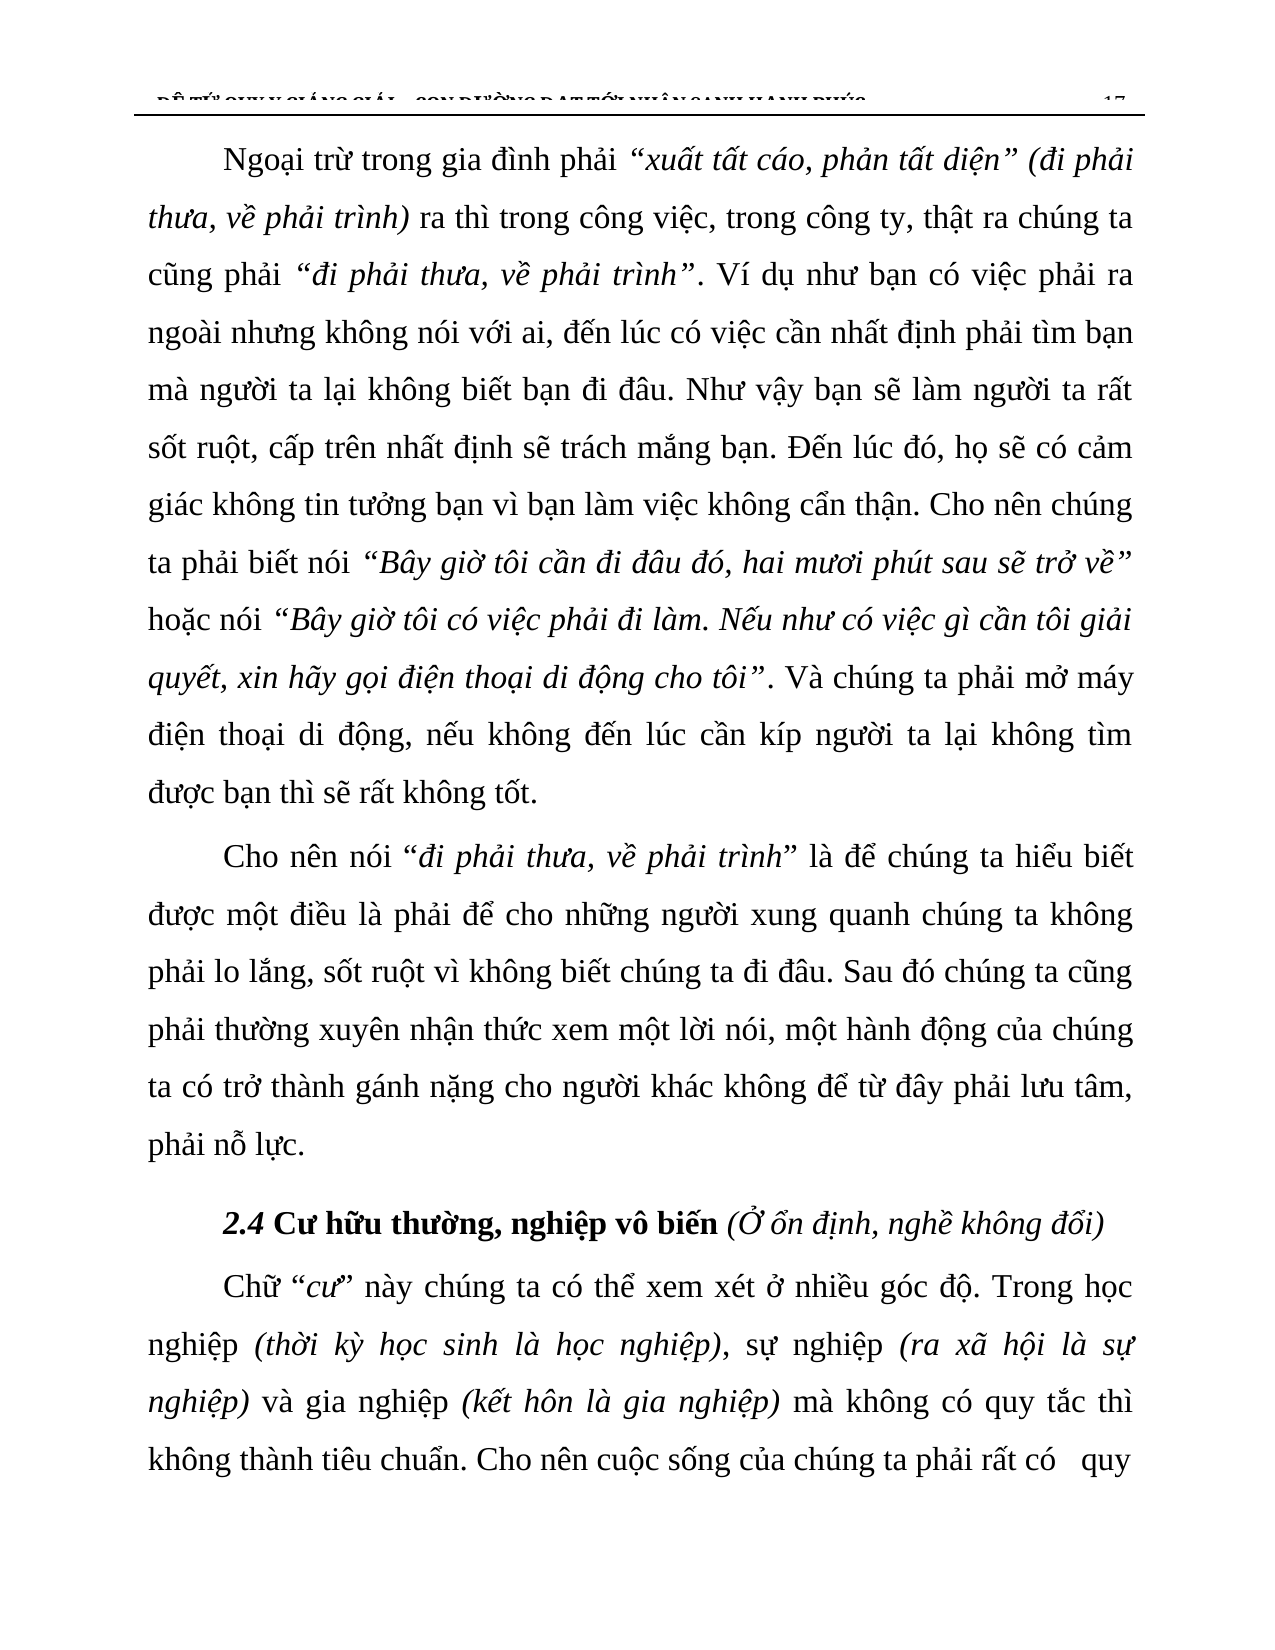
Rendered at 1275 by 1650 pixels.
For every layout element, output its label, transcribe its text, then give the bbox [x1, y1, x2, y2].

text Ngoại trừ trong gia đình phải “xuất tất cáo, phản tất diện” (đi phải thưa, về phải trình) ra thì trong công việc, trong công ty, thật ra chúng ta cũng phải “đi phải thưa, về phải trình”. Ví dụ như bạn có việc phải ra ngoài nhưng không nói với ai, đến lúc có việc cần nhất định phải tìm bạn mà người ta lại không biết bạn đi đâu. Như vậy bạn sẽ làm người ta rất sốt ruột, cấp trên nhất định sẽ trách mắng bạn. Đến lúc đó, họ sẽ có cảm giác không tin tưởng bạn vì bạn làm việc không cẩn thận. Cho nên chúng ta phải biết nói “Bây giờ tôi cần đi đâu đó, hai mươi phút sau sẽ trở về” hoặc nói “Bây giờ tôi có việc phải đi làm. Nếu như có việc gì cần tôi giải quyết, xin hãy gọi điện thoại di động cho tôi”. Và chúng ta phải mở máy điện thoại di động, nếu không đến lúc cần kíp người ta lại không tìm được bạn thì sẽ rất không tốt. [148, 139, 1134, 810]
text Cho nên nói “đi phải thưa, về phải trình” là để chúng ta hiểu biết được một điều là phải để cho những người xung quanh chúng ta không phải lo lắng, sốt ruột vì không biết chúng ta đi đâu. Sau đó chúng ta cũng phải thường xuyên nhận thức xem một lời nói, một hành động của chúng ta có trở thành gánh nặng cho người khác không để từ đây phải lưu tâm, phải nỗ lực. [148, 837, 1134, 1162]
list Cư hữu thường, nghiệp vô biến (Ở ổn định, nghề không đổi) [223, 1203, 1156, 1242]
text Chữ “cư” này chúng ta có thể xem xét ở nhiều góc độ. Trong học nghiệp (thời kỳ học sinh là học nghiệp), sự nghiệp (ra xã hội là sự nghiệp) và gia nghiệp (kết hôn là gia nghiệp) mà không có quy tắc thì không thành tiêu chuẩn. Cho nên cuộc sống của chúng ta phải rất có quy [148, 1267, 1134, 1477]
